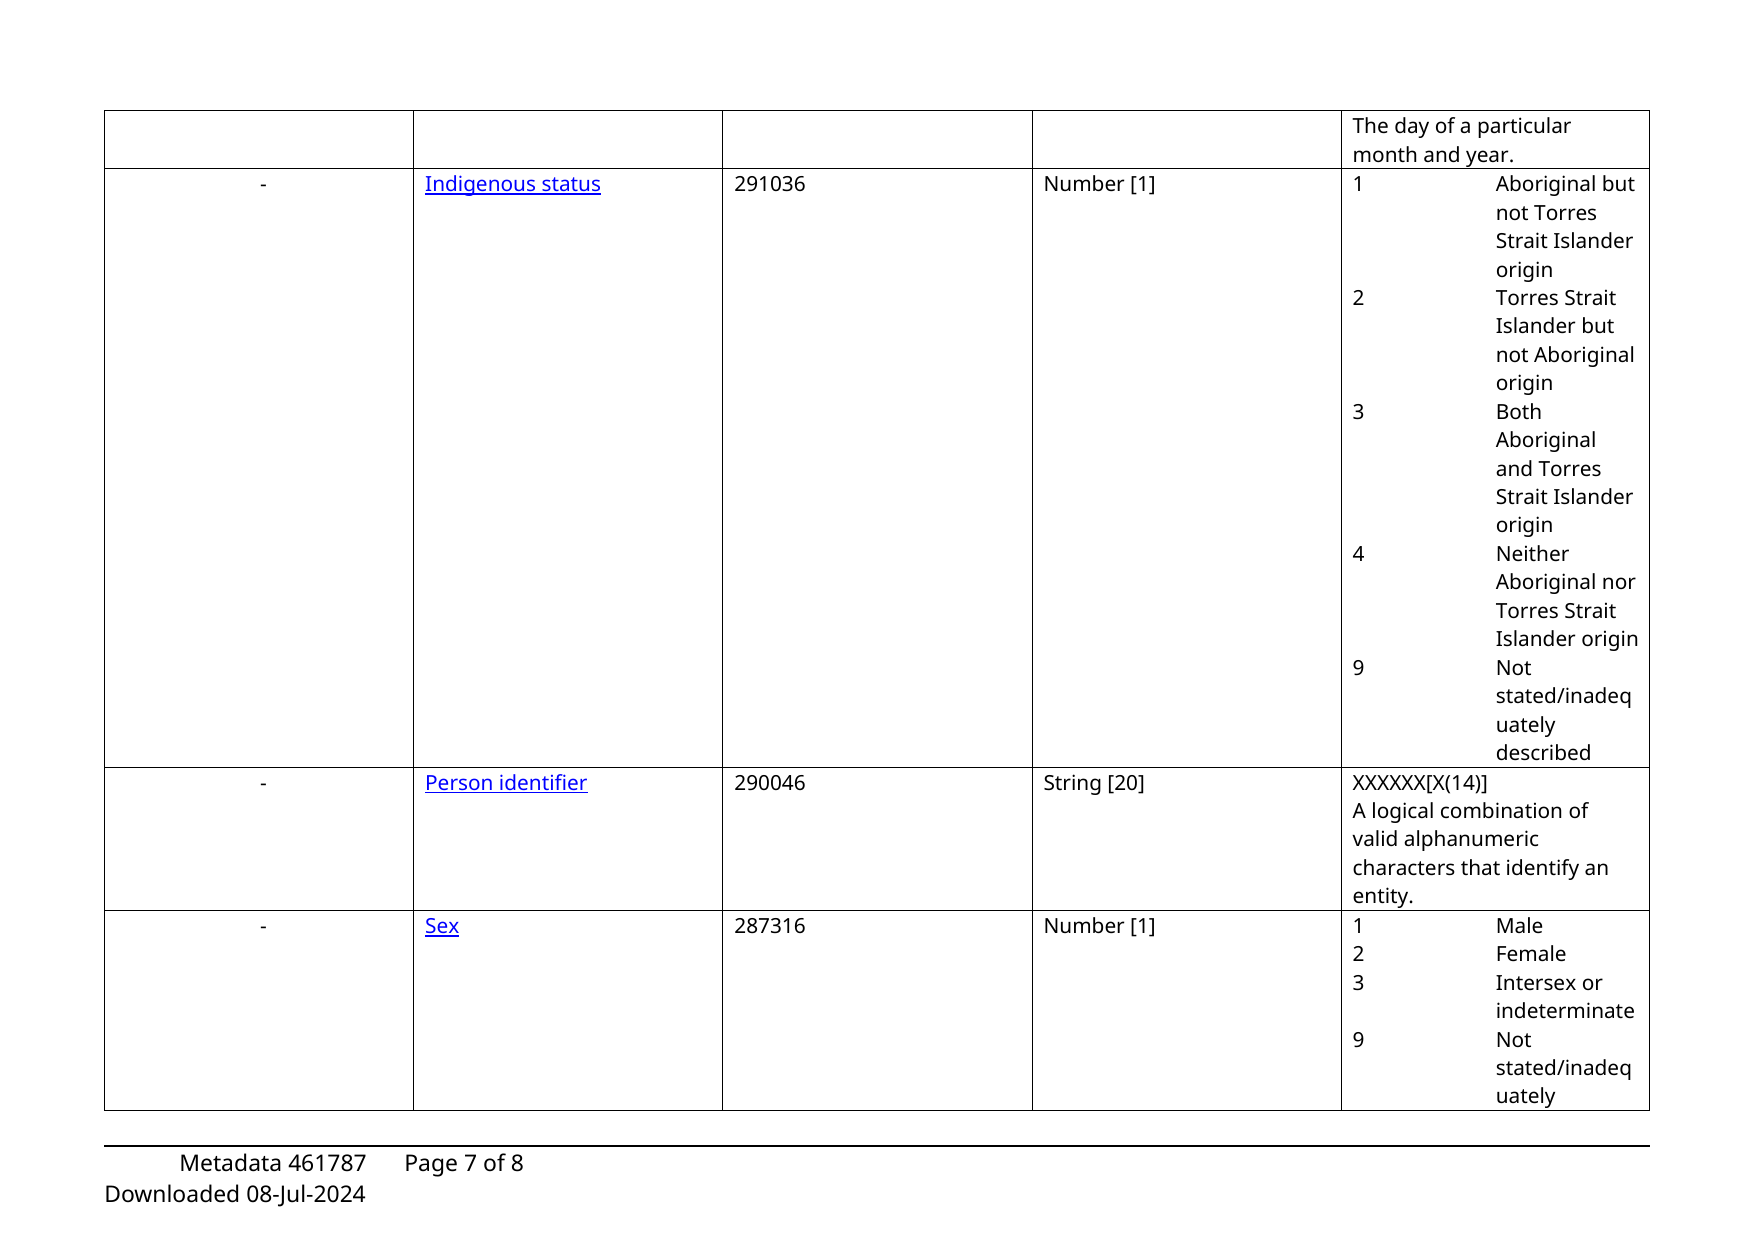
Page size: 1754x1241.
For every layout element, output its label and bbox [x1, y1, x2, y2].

table_header [723, 768, 1032, 910]
table_header [1033, 911, 1341, 1110]
table_header [105, 911, 413, 1110]
table_header [1342, 111, 1649, 168]
table_header [414, 111, 722, 168]
table_header [723, 911, 1032, 1110]
table_header [105, 111, 413, 168]
table_header [105, 169, 413, 767]
table_header [723, 169, 1032, 767]
table_header [1033, 768, 1341, 910]
table_header [1342, 169, 1649, 767]
table_header [1033, 169, 1341, 767]
table_header [1342, 768, 1649, 910]
table_header [414, 768, 722, 910]
table_header [414, 911, 722, 1110]
table_header [105, 768, 413, 910]
table_header [723, 111, 1032, 168]
table_header [1342, 911, 1649, 1110]
table_header [414, 169, 722, 767]
table_header [1033, 111, 1341, 168]
